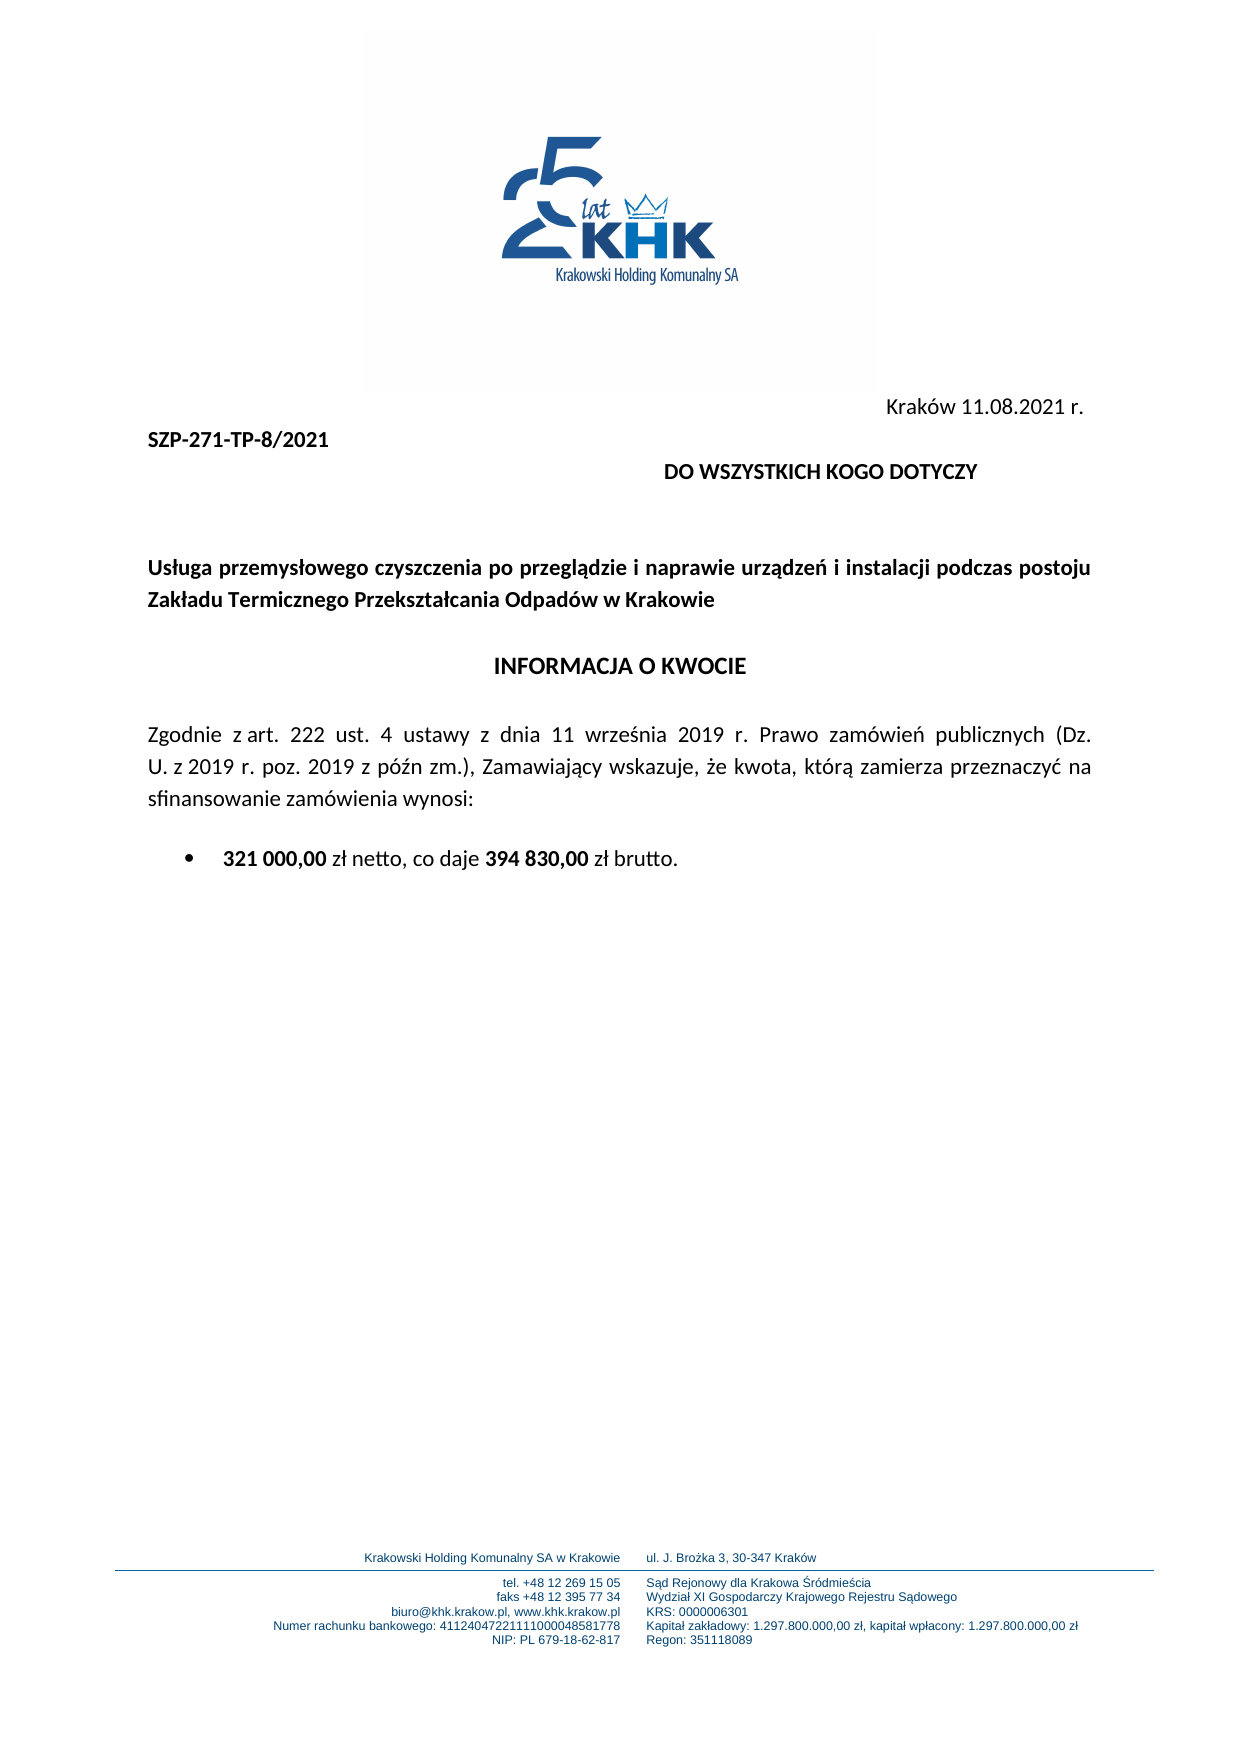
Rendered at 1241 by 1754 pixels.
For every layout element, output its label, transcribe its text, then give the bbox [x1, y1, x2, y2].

text INFORMACJA O KWOCIE [148, 650, 1093, 681]
text SZP-271-TP-8/2021 [148, 425, 1093, 453]
text Kraków 11.08.2021 r. [148, 392, 1093, 421]
text Usługa przemysłowego czyszczenia po przeglądzie i naprawie urządzeń i instalacji podczas postoju Zakładu Termicznego Przekształcania Odpadów w Krakowie [148, 553, 1093, 614]
picture [363, 29, 877, 393]
subtitle Zgodnie z art. 222 ust. 4 ustawy z dnia 11 września 2019 r. Prawo zamówień publicznych (Dz. U. z 2019 r. poz. 2019 z późn zm.), Zamawiający wskazuje, że kwota, którą zamierza przeznaczyć na sfinansowanie zamówienia wynosi: [148, 720, 1093, 812]
subtitle 321 000,00 zł netto, co daje 394 830,00 zł brutto. [185, 844, 1093, 873]
text DO WSZYSTKICH KOGO DOTYCZY [590, 457, 1093, 485]
